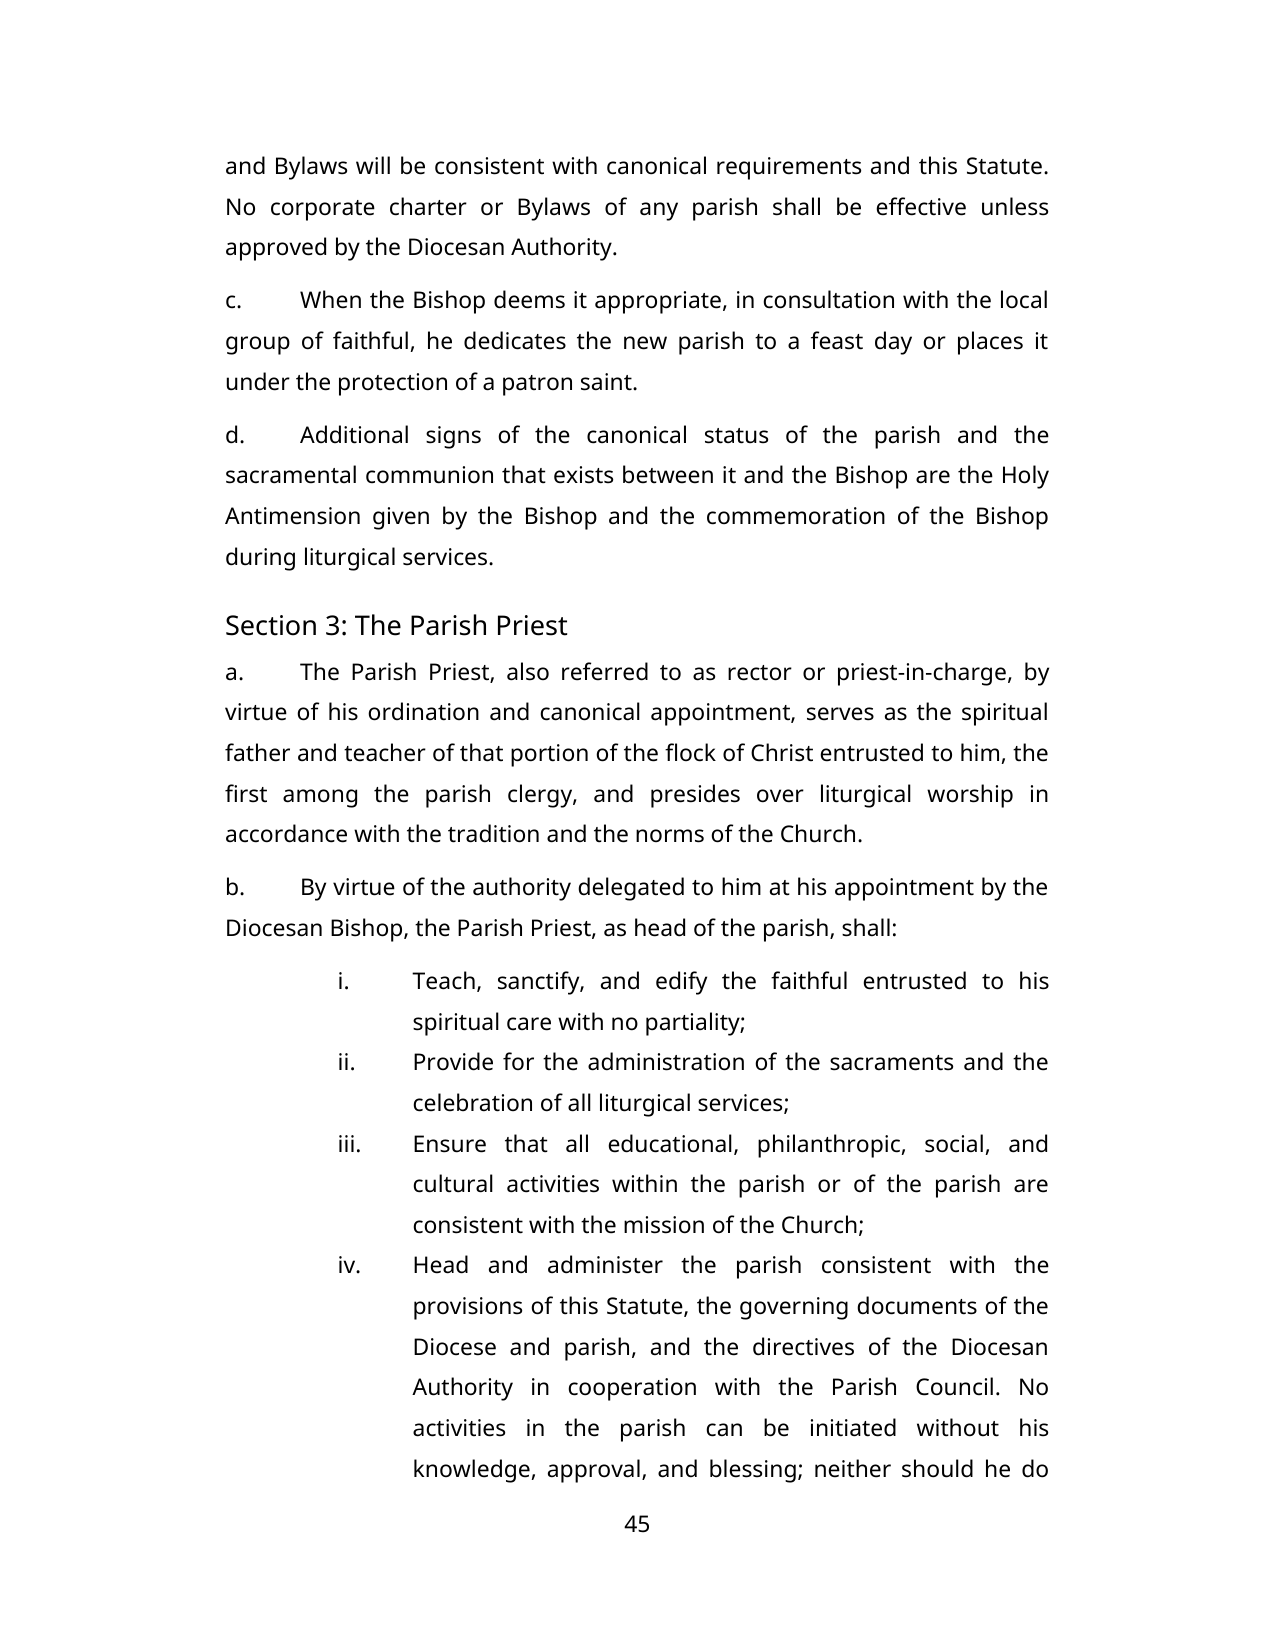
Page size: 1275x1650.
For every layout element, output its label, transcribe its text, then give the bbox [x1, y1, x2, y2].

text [337, 1249, 1050, 1484]
text b. By virtue of the authority delegated to him at his appointment by the Diocesan Bishop, the Parish Priest, as head of the parish, shall: [225, 871, 1050, 943]
subtitle Section 3: The Parish Priest [225, 606, 1050, 643]
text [225, 150, 1050, 262]
text c. When the Bishop deems it appropriate, in consultation with the local group of faithful, he dedicates the new parish to a feast day or places it under the protection of a patron saint. [225, 284, 1050, 397]
text i. Teach, sanctify, and edify the faithful entrusted to his spiritual care with no partiality; [337, 965, 1050, 1037]
text a. The Parish Priest, also referred to as rector or priest-in-charge, by virtue of his ordination and canonical appointment, serves as the spiritual father and teacher of that portion of the flock of Christ entrusted to him, the first among the parish clergy, and presides over liturgical worship in accordance with the tradition and the norms of the Church. [225, 656, 1050, 849]
text d. Additional signs of the canonical status of the parish and the sacramental communion that exists between it and the Bishop are the Holy Antimension given by the Bishop and the commemoration of the Bishop during liturgical services. [225, 419, 1050, 572]
text iii. Ensure that all educational, philanthropic, social, and cultural activities within the parish or of the parish are consistent with the mission of the Church; [337, 1127, 1050, 1240]
text ii. Provide for the administration of the sacraments and the celebration of all liturgical services; [337, 1046, 1050, 1118]
